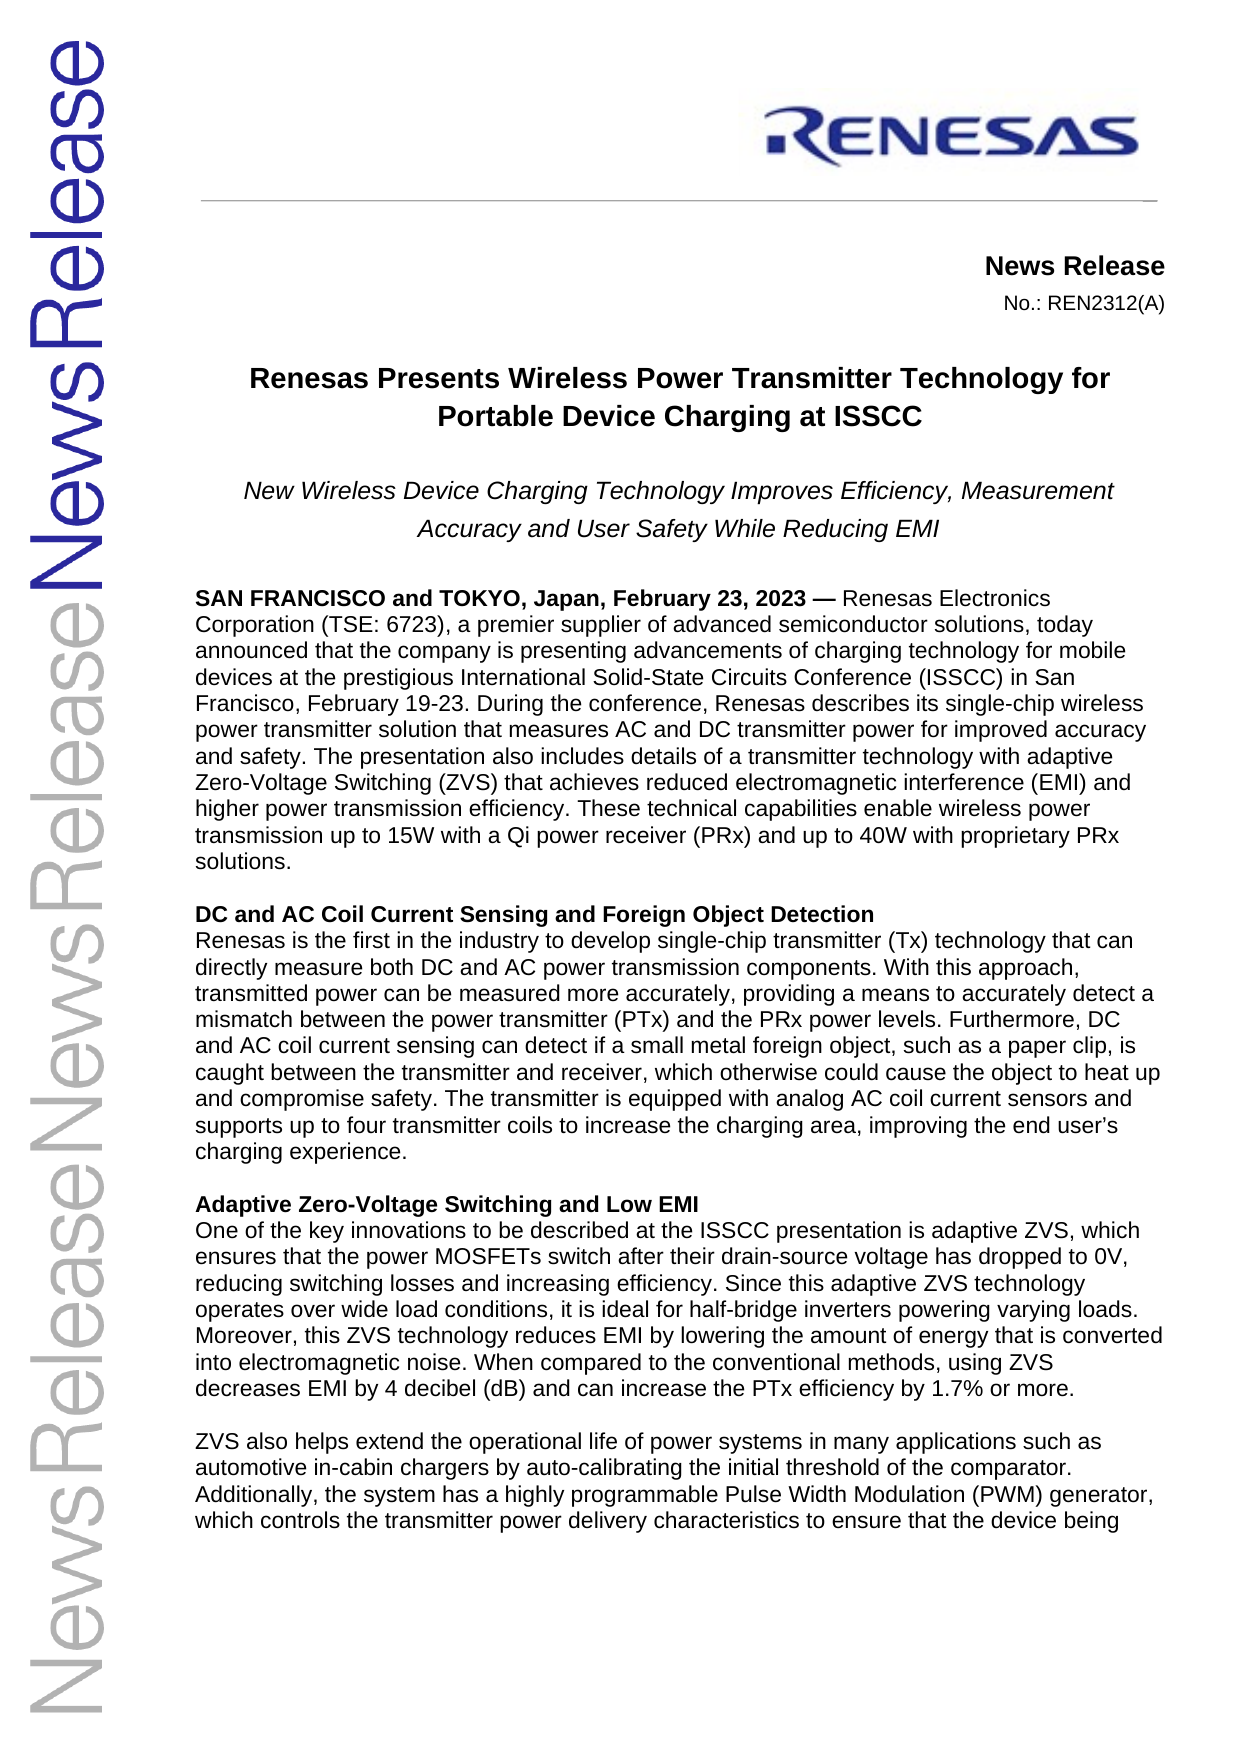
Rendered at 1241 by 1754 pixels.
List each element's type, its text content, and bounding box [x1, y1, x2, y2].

text One of the key innovations to be described at the ISSCC presentation is adaptive ZVS, which ensures that the power MOSFETs switch after their drain-source voltage has dropped to 0V, reducing switching losses and increasing efficiency. Since this adaptive ZVS technology operates over wide load conditions, it is ideal for half-bridge inverters powering varying loads. Moreover, this ZVS technology reduces EMI by lowering the amount of energy that is converted into electromagnetic noise. When compared to the conventional methods, using ZVS decreases EMI by 4 decibel (dB) and can increase the PTx efficiency by 1.7% or more. [195, 1217, 1165, 1401]
text No.: REN2312(A) [195, 284, 1165, 359]
text Renesas is the first in the industry to develop single-chip transmitter (Tx) technology that can directly measure both DC and AC power transmission components. With this approach, transmitted power can be measured more accurately, providing a means to accurately detect a mismatch between the power transmitter (PTx) and the PRx power levels. Furthermore, DC and AC coil current sensing can detect if a small metal foreign object, such as a paper clip, is caught between the transmitter and receiver, which otherwise could cause the object to heat up and compromise safety. The transmitter is equipped with analog AC coil current sensors and supports up to four transmitter coils to increase the charging area, improving the end user’s charging experience. [195, 927, 1165, 1164]
text New Wireless Device Charging Technology Improves Efficiency, Measurement Accuracy and User Safety While Reducing EMI [195, 472, 1165, 547]
text Renesas Presents Wireless Power Transmitter Technology for Portable Device Charging at ISSCC [195, 359, 1165, 434]
picture [738, 88, 1166, 176]
text DC and AC Coil Current Sensing and Foreign Object Detection [195, 901, 1165, 927]
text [195, 1428, 1165, 1533]
text SAN FRANCISCO and TOKYO, Japan, February 23, 2023 ― Renesas Electronics Corporation (TSE: 6723), a premier supplier of advanced semiconductor solutions, today announced that the company is presenting advancements of charging technology for mobile devices at the prestigious International Solid-State Circuits Conference (ISSCC) in San Francisco, February 19-23. During the conference, Renesas describes its single-chip wireless power transmitter solution that measures AC and DC transmitter power for improved accuracy and safety. The presentation also includes details of a transmitter technology with adaptive Zero-Voltage Switching (ZVS) that achieves reduced electromagnetic interference (EMI) and higher power transmission efficiency. These technical capabilities enable wireless power transmission up to 15W with a Qi power receiver (PRx) and up to 40W with proprietary PRx solutions. [195, 584, 1165, 874]
picture [0, 0, 114, 1754]
text Adaptive Zero-Voltage Switching and Low EMI [195, 1191, 1165, 1217]
text News Release [195, 247, 1165, 284]
